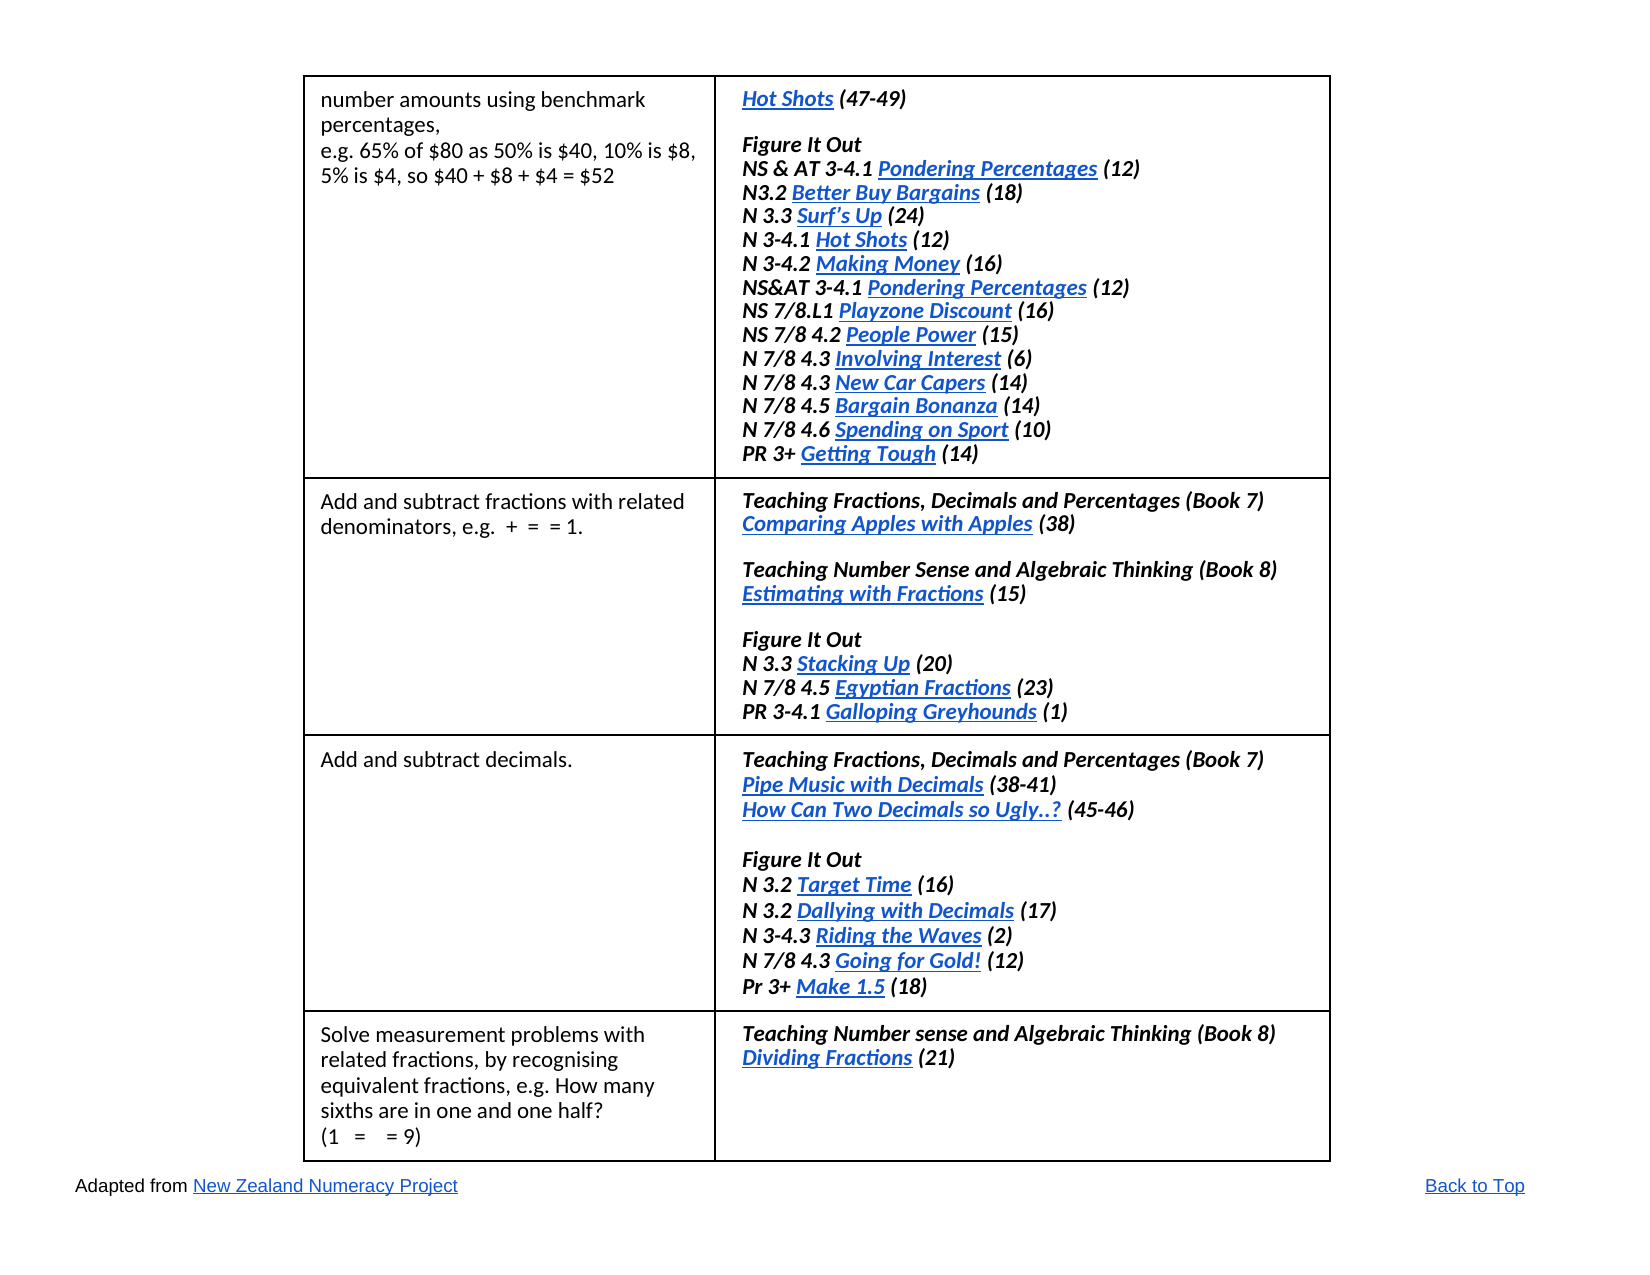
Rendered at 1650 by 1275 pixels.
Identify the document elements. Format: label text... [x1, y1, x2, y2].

table_cell Teaching Fractions, Decimals and Percentages (Book 7) Comparing Apples with Apples (38) Teaching Number Sense and Algebraic Thinking (Book 8) Estimating with Fractions (15) Figure It Out N 3.3 Stacking Up (20) N 7/8 4.5 Egyptian Fractions (23) PR 3-4.1 Galloping Greyhounds (1) [716, 479, 1329, 734]
table_cell Teaching Fractions, Decimals and Percentages (Book 7) Pipe Music with Decimals (38-41) How Can Two Decimals so Ugly..? (45-46) Figure It Out N 3.2 Target Time (16) N 3.2 Dallying with Decimals (17) N 3-4.3 Riding the Waves (2) N 7/8 4.3 Going for Gold! (12) Pr 3+ Make 1.5 (18) [716, 736, 1329, 1010]
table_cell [716, 77, 1329, 477]
table_cell Add and subtract fractions with related denominators, e.g. + = = 1. [305, 479, 714, 734]
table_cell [305, 77, 714, 477]
table_cell Teaching Number sense and Algebraic Thinking (Book 8) Dividing Fractions (21) [716, 1012, 1329, 1160]
table_cell Add and subtract decimals. [305, 736, 714, 1010]
table_cell Solve measurement problems with related fractions, by recognising equivalent fractions, e.g. How many sixths are in one and one half? (1 = = 9) [305, 1012, 714, 1160]
